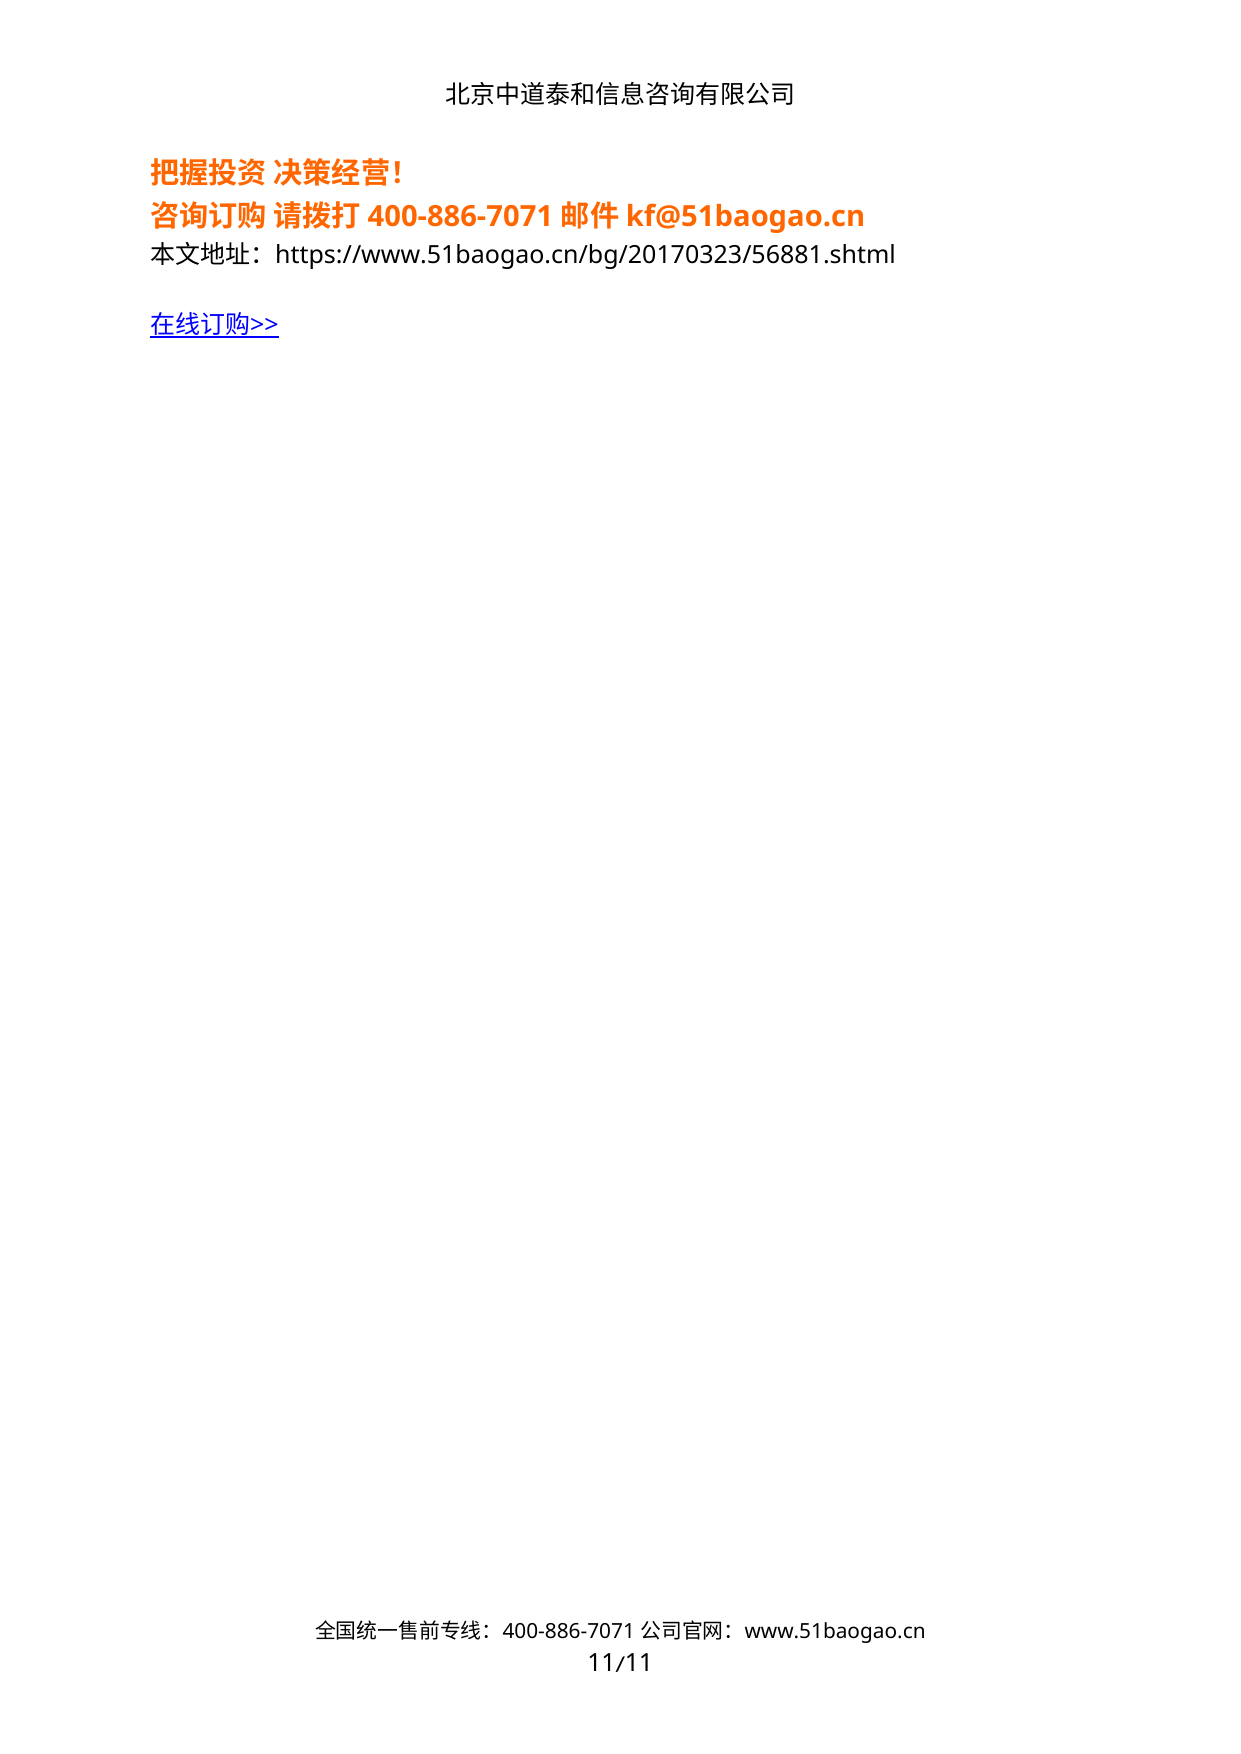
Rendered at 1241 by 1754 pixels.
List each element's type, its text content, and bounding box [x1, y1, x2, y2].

text 在线订购>> [150, 271, 1090, 341]
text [150, 150, 1090, 271]
